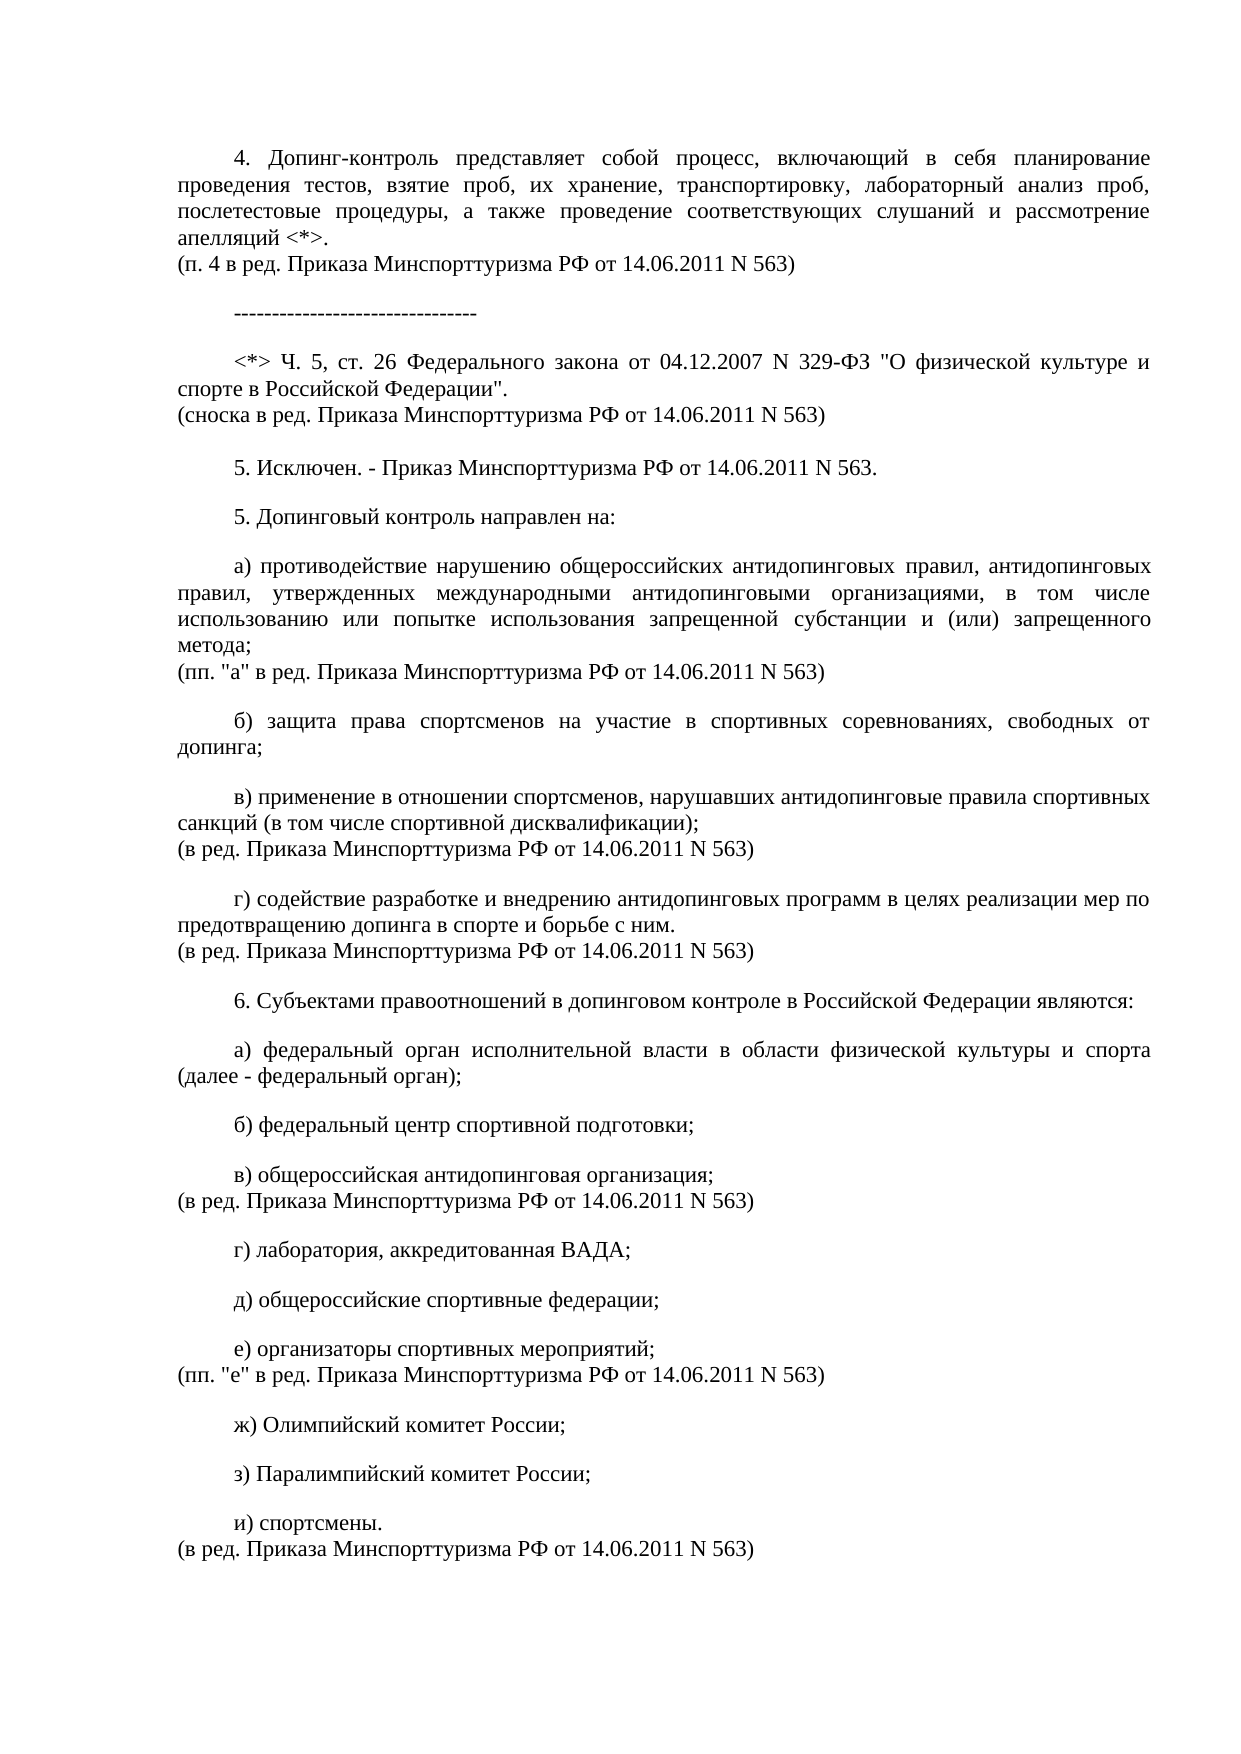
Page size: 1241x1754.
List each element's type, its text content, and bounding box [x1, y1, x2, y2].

text в) применение в отношении спортсменов, нарушавших антидопинговые правила спортивных санкций (в том числе спортивной дисквалификации); [177, 783, 1152, 835]
text (в ред. Приказа Минспорттуризма РФ от 14.06.2011 N 563) [177, 835, 1152, 862]
text г) содействие разработке и внедрению антидопинговых программ в целях реализации мер по предотвращению допинга в спорте и борьбе с ним. [177, 885, 1152, 937]
text е) организаторы спортивных мероприятий; [177, 1335, 1152, 1361]
text д) общероссийские спортивные федерации; [177, 1286, 1152, 1312]
text (пп. "а" в ред. Приказа Минспорттуризма РФ от 14.06.2011 N 563) [177, 658, 1152, 684]
text (пп. "е" в ред. Приказа Минспорттуризма РФ от 14.06.2011 N 563) [177, 1361, 1152, 1388]
text з) Паралимпийский комитет России; [177, 1460, 1152, 1486]
text и) спортсмены. [177, 1509, 1152, 1536]
text 4. Допинг-контроль представляет собой процесс, включающий в себя планирование проведения тестов, взятие проб, их хранение, транспортировку, лабораторный анализ проб, послетестовые процедуры, а также проведение соответствующих слушаний и рассмотрение апелляций <*>. [177, 144, 1152, 250]
text (в ред. Приказа Минспорттуризма РФ от 14.06.2011 N 563) [177, 1536, 1152, 1562]
text -------------------------------- [177, 299, 1152, 326]
text (в ред. Приказа Минспорттуризма РФ от 14.06.2011 N 563) [177, 937, 1152, 964]
text а) федеральный орган исполнительной власти в области физической культуры и спорта (далее - федеральный орган); [177, 1036, 1152, 1089]
text 6. Субъектами правоотношений в допинговом контроле в Российской Федерации являются: [177, 987, 1152, 1013]
text ж) Олимпийский комитет России; [177, 1411, 1152, 1437]
text 5. Исключен. - Приказ Минспорттуризма РФ от 14.06.2011 N 563. [177, 454, 1152, 480]
text (п. 4 в ред. Приказа Минспорттуризма РФ от 14.06.2011 N 563) [177, 250, 1152, 276]
text а) противодействие нарушению общероссийских антидопинговых правил, антидопинговых правил, утвержденных международными антидопинговыми организациями, в том числе использованию или попытке использования запрещенной субстанции и (или) запрещенного метода; [177, 552, 1152, 658]
text б) федеральный центр спортивной подготовки; [177, 1112, 1152, 1138]
text г) лаборатория, аккредитованная ВАДА; [177, 1236, 1152, 1263]
text (в ред. Приказа Минспорттуризма РФ от 14.06.2011 N 563) [177, 1187, 1152, 1213]
text 5. Допинговый контроль направлен на: [177, 503, 1152, 529]
text в) общероссийская антидопинговая организация; [177, 1161, 1152, 1187]
text (сноска в ред. Приказа Минспорттуризма РФ от 14.06.2011 N 563) [177, 401, 1152, 427]
text <*> Ч. 5, ст. 26 Федерального закона от 04.12.2007 N 329-ФЗ "О физической культуре и спорте в Российской Федерации". [177, 348, 1152, 401]
text б) защита права спортсменов на участие в спортивных соревнованиях, свободных от допинга; [177, 707, 1152, 760]
